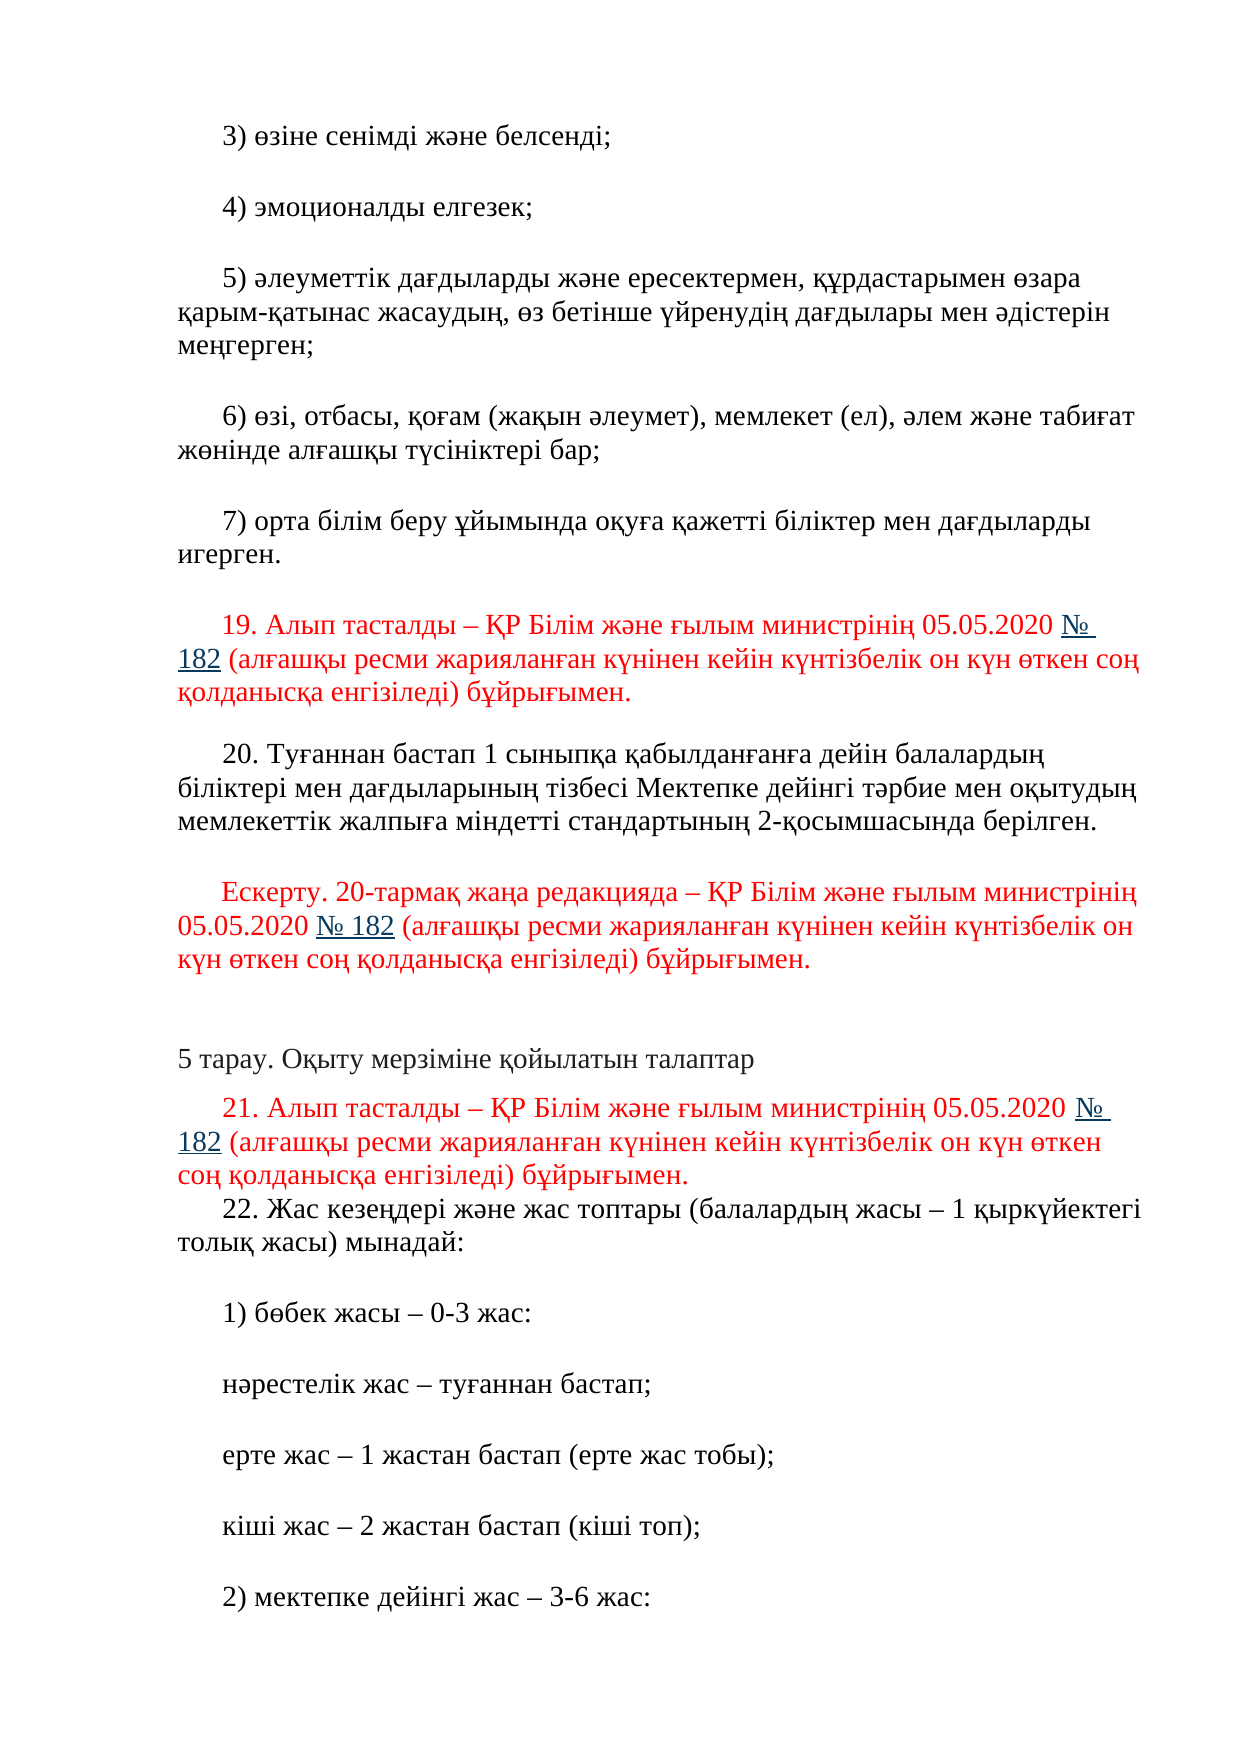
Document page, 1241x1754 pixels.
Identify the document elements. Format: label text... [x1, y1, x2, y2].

text 21. Алып тасталды – ҚР Білім және ғылым министрінің 05.05.2020 № 182 (алғашқы ресми жарияланған күнінен кейін күнтізбелік он күн өткен соң қолданысқа енгізіледі) бұйрығымен. [177, 1090, 1152, 1191]
text 6) өзі, отбасы, қоғам (жақын әлеумет), мемлекет (ел), әлем және табиғат жөнінде алғашқы түсініктері бар; [177, 398, 1152, 465]
text 4) эмоционалды елгезек; [177, 189, 1152, 223]
text ерте жас – 1 жастан бастап (ерте жас тобы); [177, 1437, 1152, 1471]
text 2) мектепке дейінгі жас – 3-6 жас: [177, 1579, 1152, 1613]
text 5) әлеуметтік дағдыларды және ересектермен, құрдастарымен өзара қарым-қатынас жасаудың, өз бетінше үйренудің дағдылары мен әдістерін меңгерген; [177, 260, 1152, 361]
text 1) бөбек жасы – 0-3 жас: [177, 1295, 1152, 1329]
text кіші жас – 2 жастан бастап (кіші топ); [177, 1508, 1152, 1542]
text 3) өзіне сенімді және белсенді; [177, 118, 1152, 152]
text 22. Жас кезеңдері және жас топтары (балалардың жасы – 1 қыркүйектегі толық жасы) мынадай: [177, 1191, 1152, 1258]
text 19. Алып тасталды – ҚР Білім және ғылым министрінің 05.05.2020 № 182 (алғашқы ресми жарияланған күнінен кейін күнтізбелік он күн өткен соң қолданысқа енгізіледі) бұйрығымен. [177, 607, 1152, 736]
text нәрестелік жас – туғаннан бастап; [177, 1366, 1152, 1400]
text 5 тарау. Оқыту мерзіміне қойылатын талаптар [177, 1029, 1152, 1074]
text 7) орта білім беру ұйымында оқуға қажетті біліктер мен дағдыларды игерген. [177, 503, 1152, 570]
text 20. Туғаннан бастап 1 сыныпқа қабылданғанға дейін балалардың біліктері мен дағдыларының тізбесі Мектепке дейінгі тәрбие мен оқытудың мемлекеттік жалпыға міндетті стандартының 2-қосымшасында берілген. [177, 736, 1152, 837]
text Ескерту. 20-тармақ жаңа редакцияда – ҚР Білім және ғылым министрінің 05.05.2020 № 182 (алғашқы ресми жарияланған күнінен кейін күнтізбелік он күн өткен соң қолданысқа енгізіледі) бұйрығымен. [177, 874, 1152, 1003]
